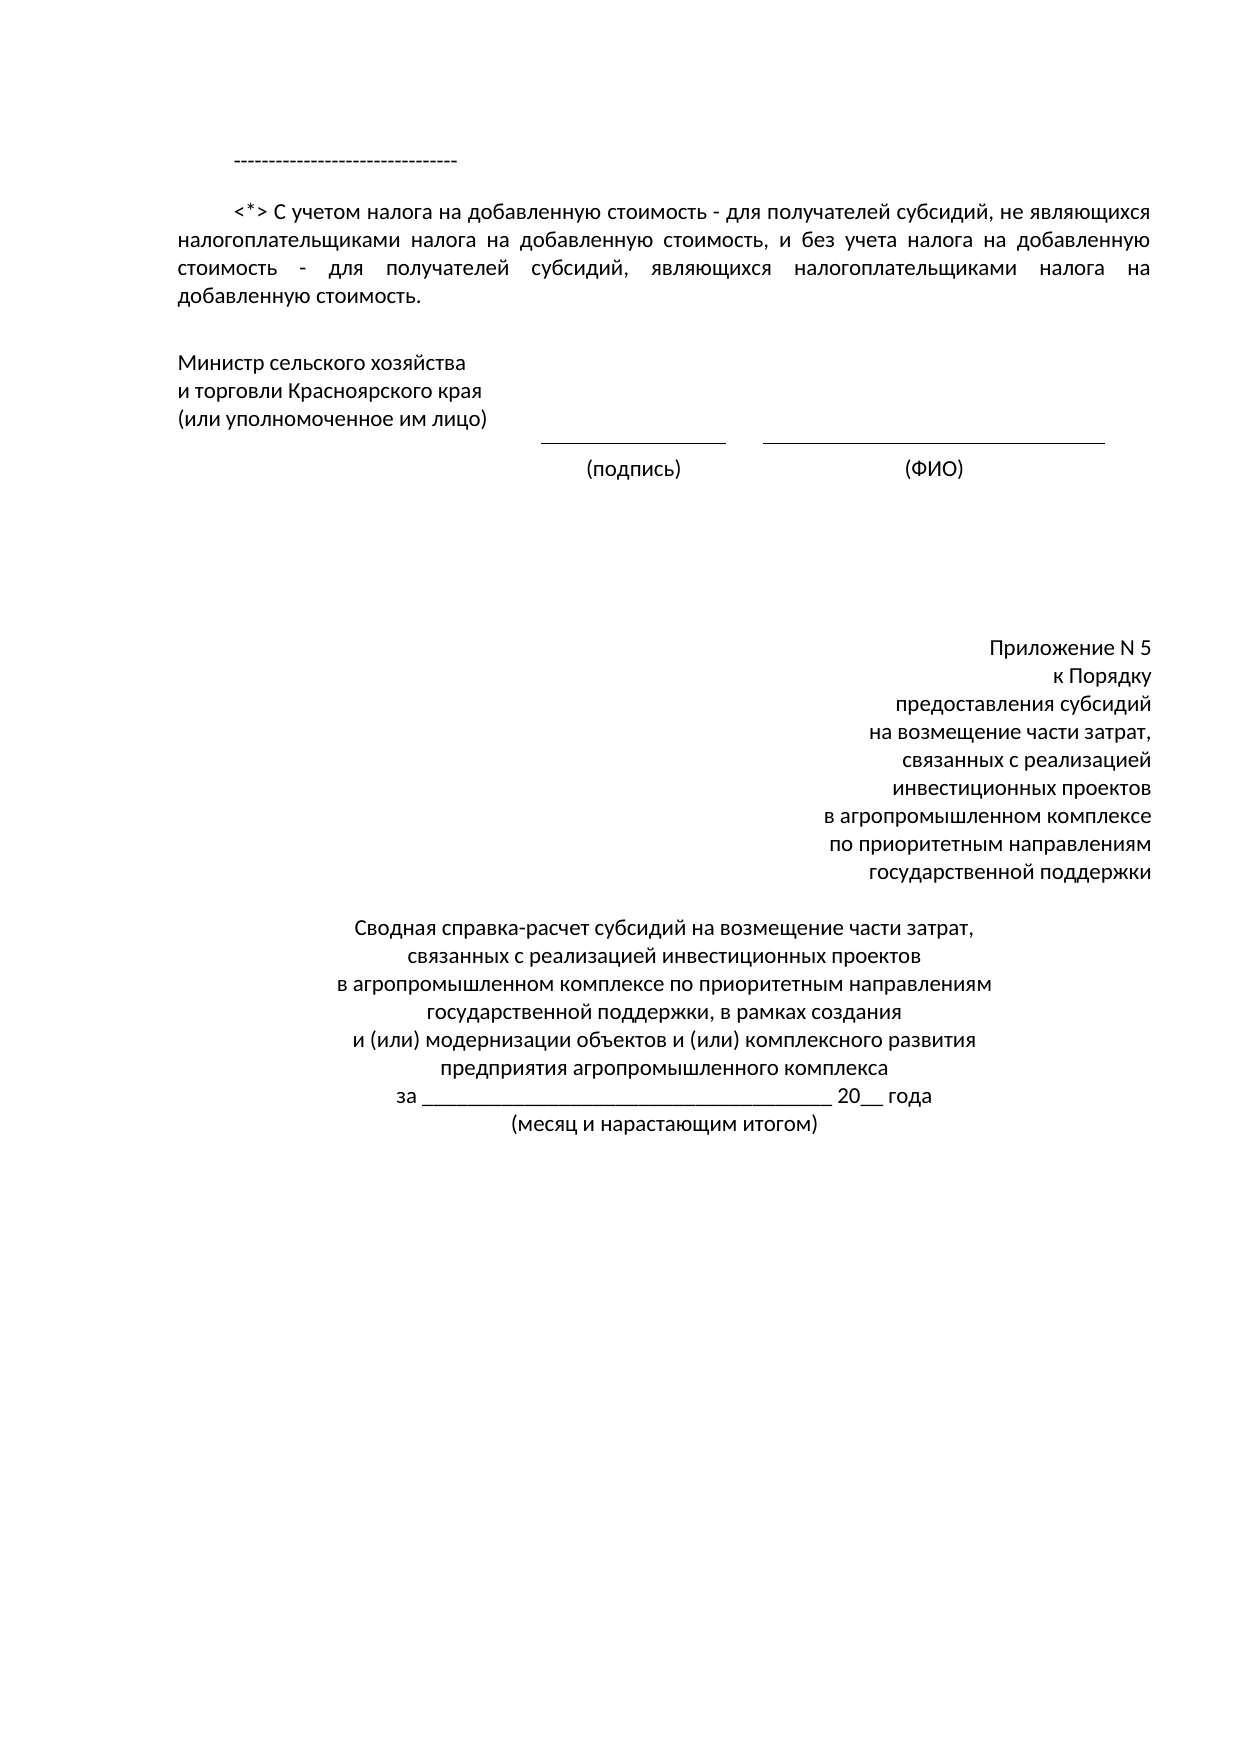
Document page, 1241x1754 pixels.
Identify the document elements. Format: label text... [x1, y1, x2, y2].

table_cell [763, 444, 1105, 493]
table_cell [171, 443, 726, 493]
text <*> С учетом налога на добавленную стоимость - для получателей субсидий, не являющихся налогоплательщиками налога на добавленную стоимость, и без учета налога на добавленную стоимость - для получателей субсидий, являющихся налогоплательщиками налога на добавленную стоимость. [177, 197, 1152, 309]
text в агропромышленном комплексе по приоритетным направлениям [177, 969, 1152, 997]
text на возмещение части затрат, [177, 717, 1152, 745]
text инвестиционных проектов [177, 773, 1152, 801]
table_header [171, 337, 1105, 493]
text по приоритетным направлениям [177, 829, 1152, 857]
text Приложение N 5 [177, 633, 1152, 661]
text за ____________________________________ 20__ года [177, 1081, 1152, 1109]
text и (или) модернизации объектов и (или) комплексного развития [177, 1025, 1152, 1053]
text (месяц и нарастающим итогом) [177, 1109, 1152, 1137]
text к Порядку [177, 661, 1152, 689]
text государственной поддержки [177, 857, 1152, 885]
text связанных с реализацией [177, 745, 1152, 773]
text предприятия агропромышленного комплекса [177, 1053, 1152, 1081]
text государственной поддержки, в рамках создания [177, 997, 1152, 1025]
text связанных с реализацией инвестиционных проектов [177, 941, 1152, 969]
text Сводная справка-расчет субсидий на возмещение части затрат, [177, 913, 1152, 941]
text -------------------------------- [177, 146, 1152, 174]
text в агропромышленном комплексе [177, 801, 1152, 829]
text предоставления субсидий [177, 689, 1152, 717]
